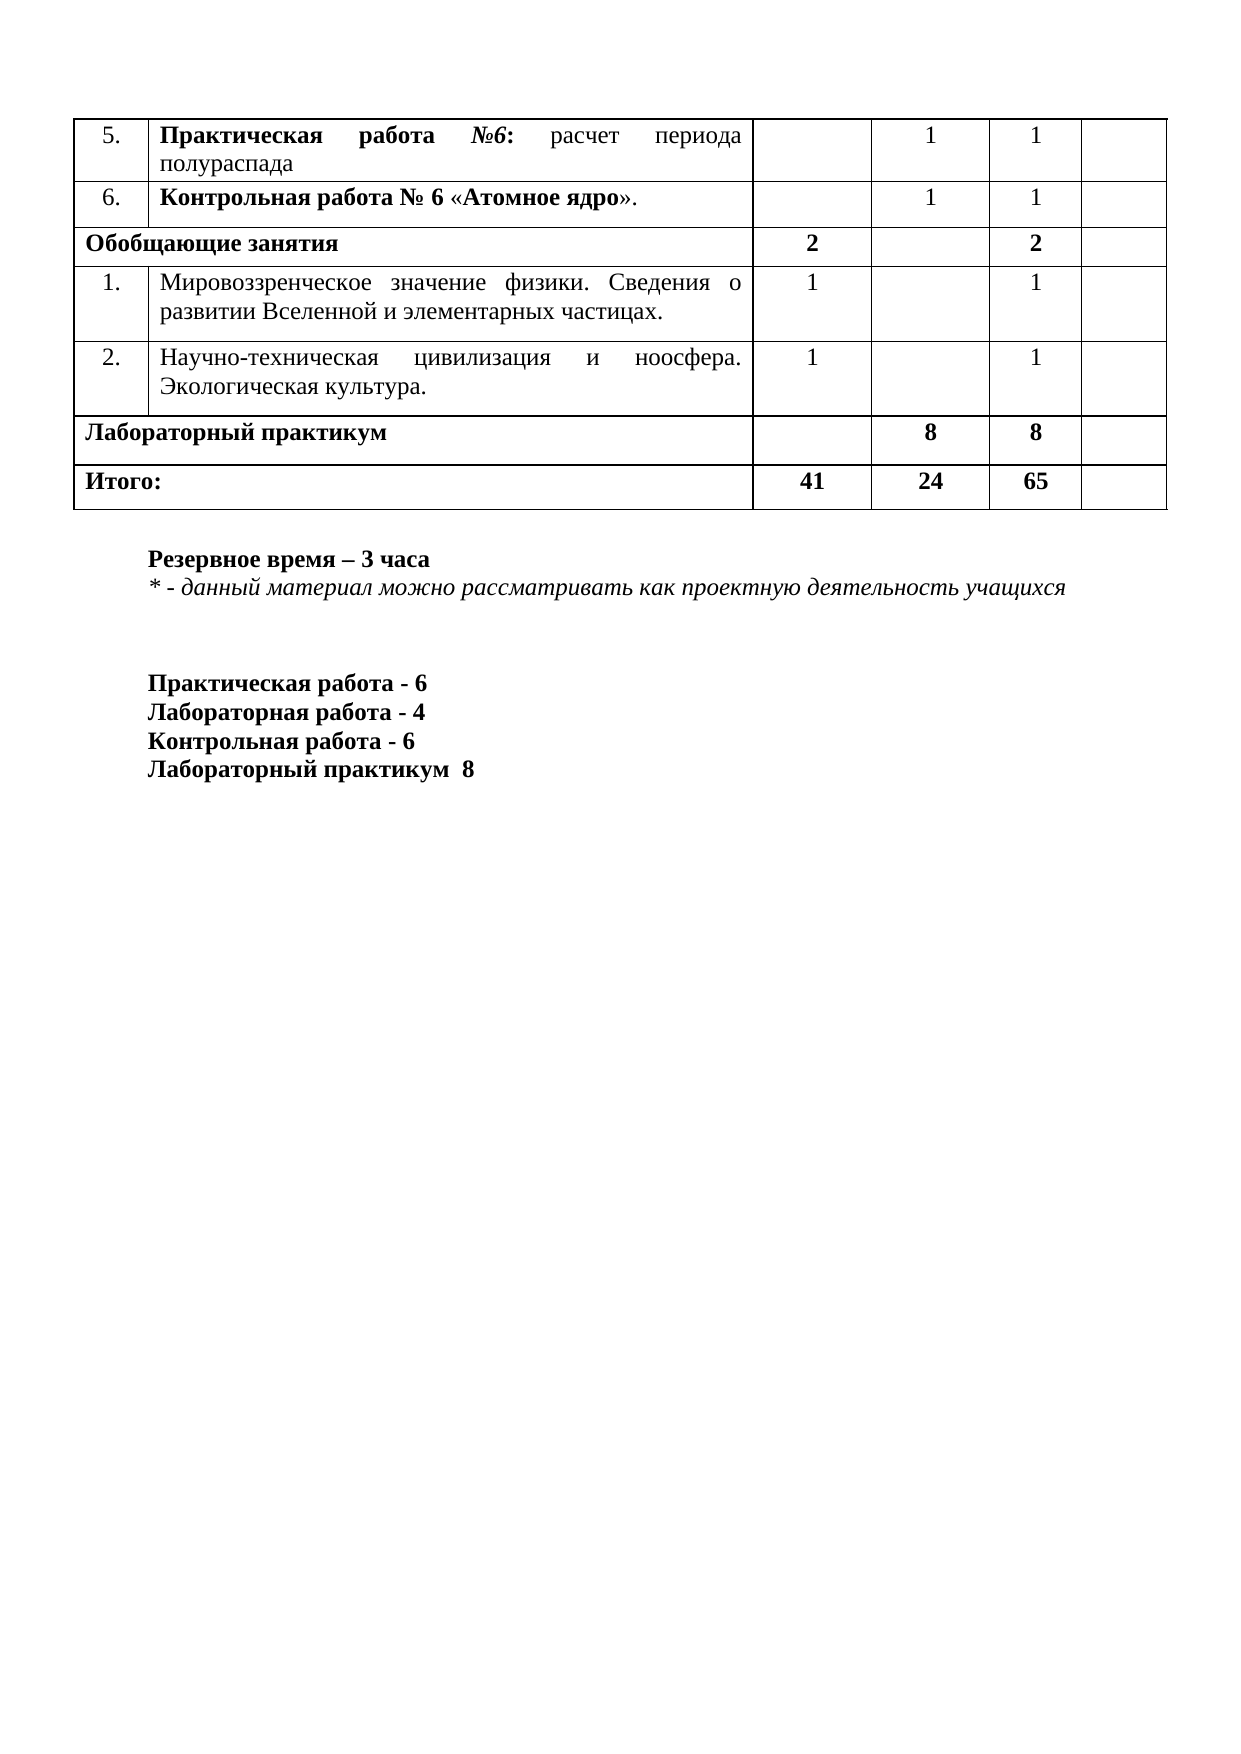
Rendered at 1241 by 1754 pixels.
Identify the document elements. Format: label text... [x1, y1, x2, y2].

table_cell 65 [990, 466, 1081, 509]
table_cell Лабораторный практикум [75, 417, 752, 464]
table_cell 1 [872, 182, 989, 226]
table_cell [754, 182, 871, 226]
text Контрольная работа - 6 [74, 726, 1152, 754]
table_cell [872, 342, 989, 415]
table_cell 6. [75, 182, 148, 226]
table_cell Научно-техническая цивилизация и ноосфера. Экологическая культура. [149, 342, 752, 415]
table_cell 8 [872, 417, 989, 464]
table_cell 5. [75, 120, 148, 181]
table_cell 1 [754, 342, 871, 415]
text * - данный материал можно рассматривать как проектную деятельность учащихся [74, 572, 1152, 601]
table_cell 1 [990, 120, 1081, 181]
table_cell 24 [872, 466, 989, 509]
table_cell 1 [990, 182, 1081, 226]
table_cell Контрольная работа № 6 «Атомное ядро». [149, 182, 752, 226]
text Лабораторная работа - 4 [74, 697, 1152, 726]
table_cell Практическая работа №6: расчет периода полураспада [149, 120, 752, 181]
table_cell Обобщающие занятия [75, 228, 752, 266]
text Резервное время – 3 часа [74, 544, 1152, 572]
table_cell 1 [754, 267, 871, 341]
text Практическая работа - 6 [74, 668, 1152, 697]
table_cell 1 [872, 120, 989, 181]
table_cell [754, 120, 871, 181]
table_cell 1. [75, 267, 148, 341]
table_cell [1082, 417, 1166, 464]
table_cell [1082, 342, 1166, 415]
table_cell 1 [990, 342, 1081, 415]
table_cell Мировоззренческое значение физики. Сведения о развитии Вселенной и элементарных частицах. [149, 267, 752, 341]
table_cell 1 [990, 267, 1081, 341]
table_cell [1082, 228, 1166, 266]
table_cell 41 [754, 466, 871, 509]
table_cell 2. [75, 342, 148, 415]
table_cell [872, 267, 989, 341]
table_cell 8 [990, 417, 1081, 464]
table_cell 2 [990, 228, 1081, 266]
table_cell [872, 228, 989, 266]
table_cell [1082, 267, 1166, 341]
table_cell [1082, 466, 1166, 509]
table_cell 2 [754, 228, 871, 266]
table_cell Итого: [75, 466, 752, 509]
table_cell [754, 417, 871, 464]
text Лабораторный практикум 8 [74, 754, 1152, 783]
table_cell [1082, 182, 1166, 226]
table_cell [1082, 120, 1166, 181]
